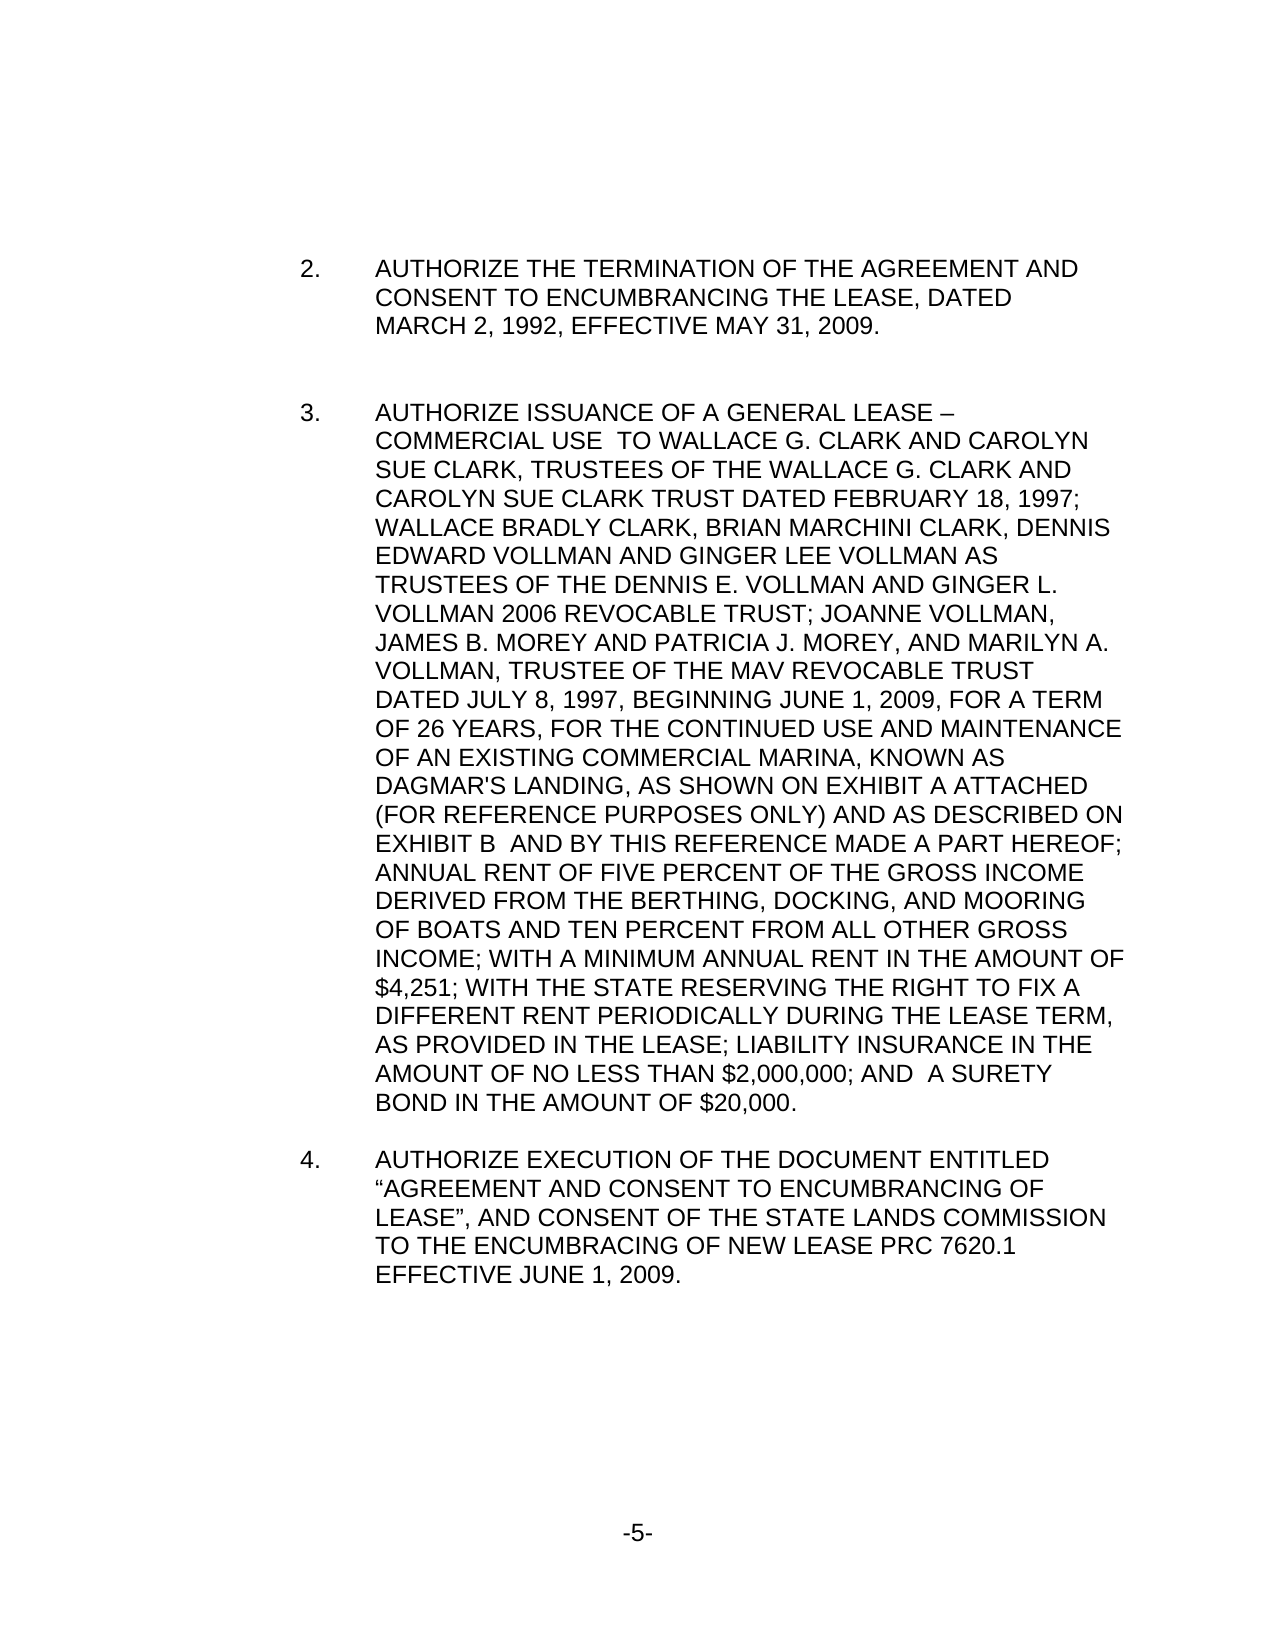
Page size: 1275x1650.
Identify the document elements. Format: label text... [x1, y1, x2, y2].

list AUTHORIZE EXECUTION OF THE DOCUMENT ENTITLED “AGREEMENT AND CONSENT TO ENCUMBRANCING OF LEASE”, AND CONSENT OF THE STATE LANDS COMMISSION TO THE ENCUMBRACING OF NEW LEASE PRC 7620.1 EFFECTIVE JUNE 1, 2009. [300, 1145, 1125, 1289]
list AUTHORIZE THE TERMINATION OF THE AGREEMENT AND CONSENT TO ENCUMBRANCING THE LEASE, DATED [300, 254, 1125, 311]
list AUTHORIZE ISSUANCE OF A GENERAL LEASE – COMMERCIAL USE TO WALLACE G. CLARK AND CAROLYN SUE CLARK, TRUSTEES OF THE WALLACE G. CLARK AND CAROLYN SUE CLARK TRUST DATED FEBRUARY 18, 1997; WALLACE BRADLY CLARK, BRIAN MARCHINI CLARK, DENNIS EDWARD VOLLMAN AND GINGER LEE VOLLMAN AS TRUSTEES OF THE DENNIS E. VOLLMAN AND GINGER L. VOLLMAN 2006 REVOCABLE TRUST; JOANNE VOLLMAN, JAMES B. MOREY AND PATRICIA J. MOREY, AND MARILYN A. VOLLMAN, TRUSTEE OF THE MAV REVOCABLE TRUST DATED JULY 8, 1997, BEGINNING JUNE 1, 2009, FOR A TERM OF 26 YEARS, FOR THE CONTINUED USE AND MAINTENANCE OF AN EXISTING COMMERCIAL MARINA, KNOWN AS DAGMAR'S LANDING, AS SHOWN ON EXHIBIT A ATTACHED (FOR REFERENCE PURPOSES ONLY) AND AS DESCRIBED ON EXHIBIT B AND BY THIS REFERENCE MADE A PART HEREOF; ANNUAL RENT OF FIVE PERCENT OF THE GROSS INCOME DERIVED FROM THE BERTHING, DOCKING, AND MOORING OF BOATS AND TEN PERCENT FROM ALL OTHER GROSS INCOME; WITH A MINIMUM ANNUAL RENT IN THE AMOUNT OF $4,251; WITH THE STATE RESERVING THE RIGHT TO FIX A DIFFERENT RENT PERIODICALLY DURING THE LEASE TERM, AS PROVIDED IN THE LEASE; LIABILITY INSURANCE IN THE AMOUNT OF NO LESS THAN $2,000,000; AND A SURETY BOND IN THE AMOUNT OF $20,000. [300, 397, 1125, 1116]
list MARCH 2, 1992, EFFECTIVE MAY 31, 2009. [375, 311, 1125, 340]
